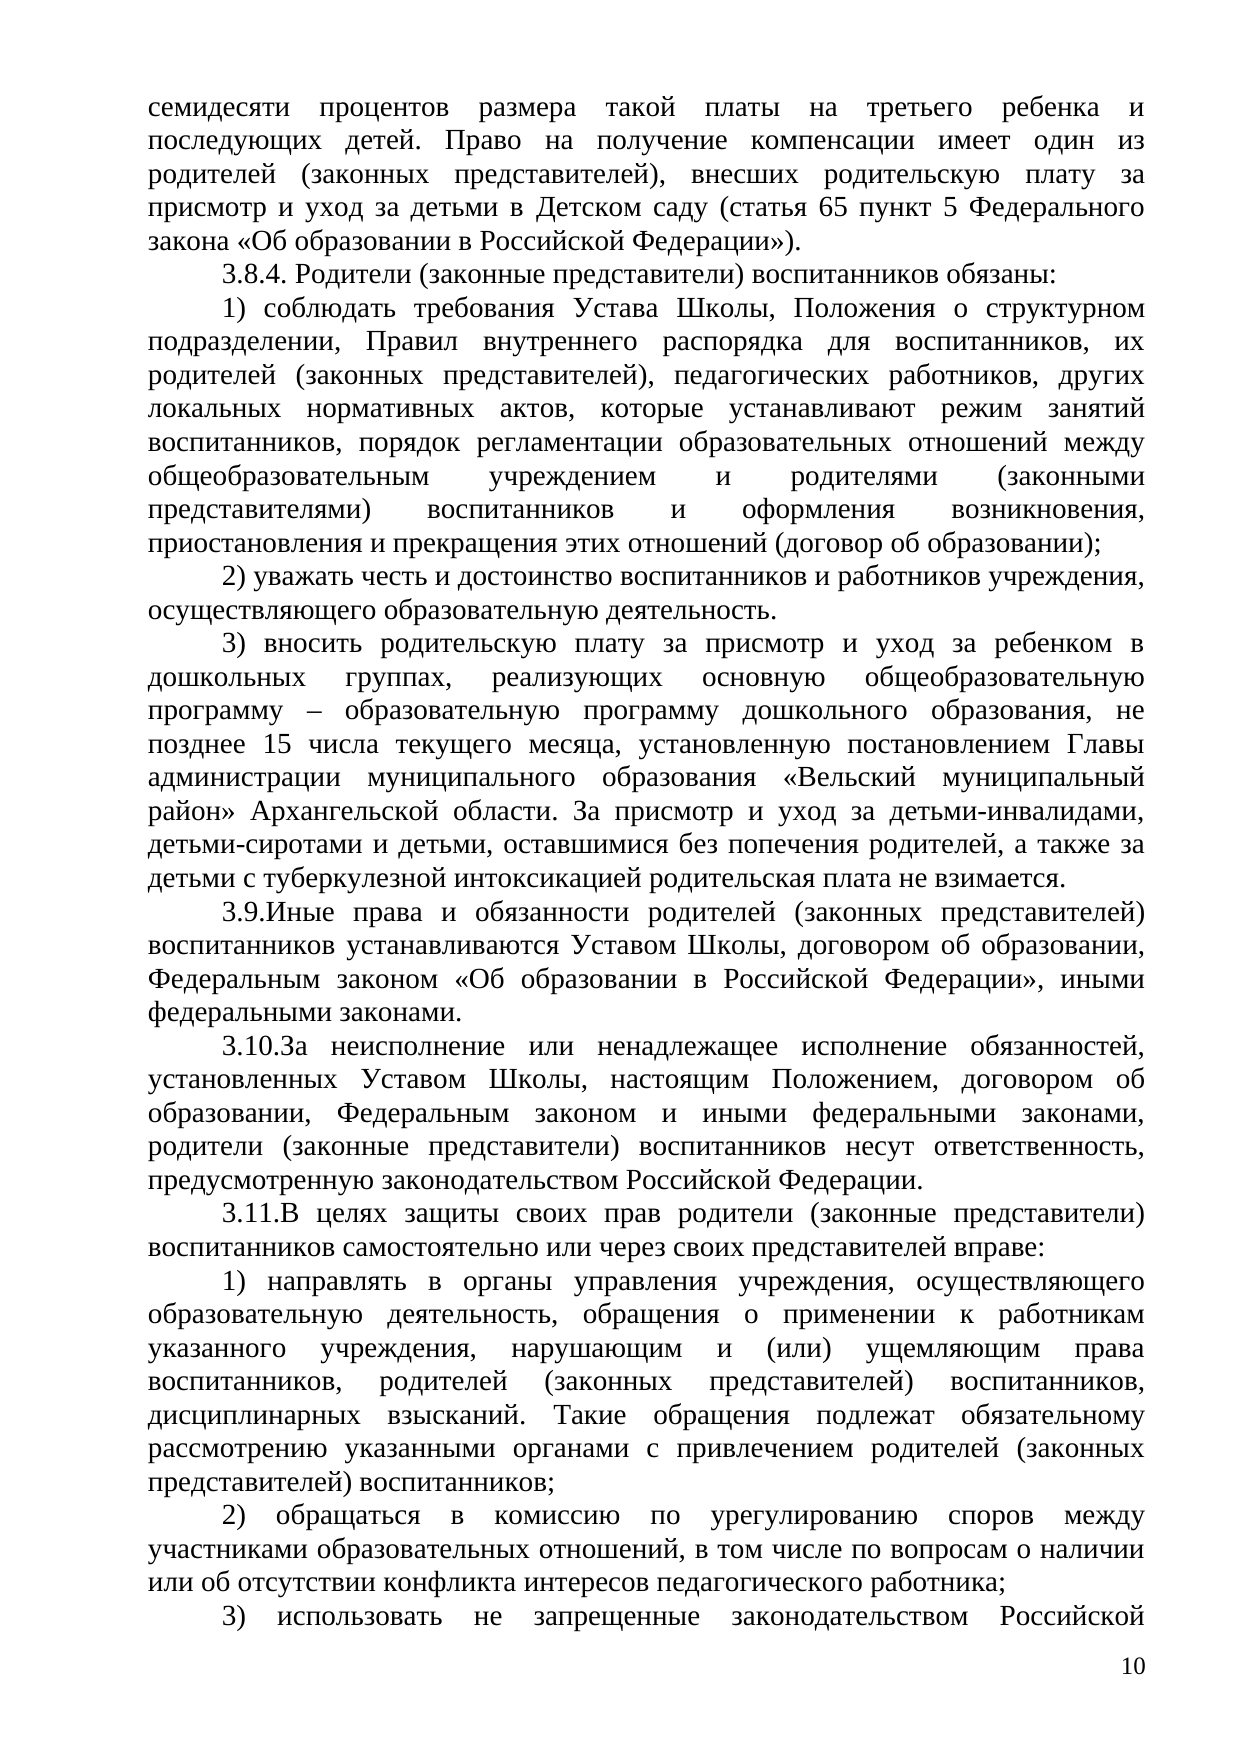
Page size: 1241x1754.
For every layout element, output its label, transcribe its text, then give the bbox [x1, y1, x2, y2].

text 1) направлять в органы управления учреждения, осуществляющего образовательную деятельность, обращения о применении к работникам указанного учреждения, нарушающим и (или) ущемляющим права воспитанников, родителей (законных представителей) воспитанников, дисциплинарных взысканий. Такие обращения подлежат обязательному рассмотрению указанными органами с привлечением родителей (законных представителей) воспитанников; [148, 1263, 1146, 1497]
text 1) соблюдать требования Устава Школы, Положения о структурном подразделении, Правил внутреннего распорядка для воспитанников, их родителей (законных представителей), педагогических работников, других локальных нормативных актов, которые устанавливают режим занятий воспитанников, порядок регламентации образовательных отношений между общеобразовательным учреждением и родителями (законными представителями) воспитанников и оформления возникновения, приостановления и прекращения этих отношений (договор об образовании); [148, 290, 1146, 558]
text 3) вносить родительскую плату за присмотр и уход за ребенком в дошкольных группах, реализующих основную общеобразовательную программу – образовательную программу дошкольного образования, не позднее 15 числа текущего месяца, установленную постановлением Главы администрации муниципального образования «Вельский муниципальный район» Архангельской области. За присмотр и уход за детьми-инвалидами, детьми-сиротами и детьми, оставшимися без попечения родителей, а также за детьми с туберкулезной интоксикацией родительская плата не взимается. [148, 625, 1146, 894]
text 3.8.4. Родители (законные представители) воспитанников обязаны: [148, 256, 1146, 290]
text 3.10.За неисполнение или ненадлежащее исполнение обязанностей, установленных Уставом Школы, настоящим Положением, договором об образовании, Федеральным законом и иными федеральными законами, родители (законные представители) воспитанников несут ответственность, предусмотренную законодательством Российской Федерации. [148, 1028, 1146, 1196]
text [148, 1598, 1146, 1632]
text 3.9.Иные права и обязанности родителей (законных представителей) воспитанников устанавливаются Уставом Школы, договором об образовании, Федеральным законом «Об образовании в Российской Федерации», иными федеральными законами. [148, 894, 1146, 1028]
text 3.11.В целях защиты своих прав родители (законные представители) воспитанников самостоятельно или через своих представителей вправе: [148, 1196, 1146, 1263]
text 2) обращаться в комиссию по урегулированию споров между участниками образовательных отношений, в том числе по вопросам о наличии или об отсутствии конфликта интересов педагогического работника; [148, 1497, 1146, 1598]
text 2) уважать честь и достоинство воспитанников и работников учреждения, осуществляющего образовательную деятельность. [148, 558, 1146, 625]
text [148, 89, 1146, 256]
